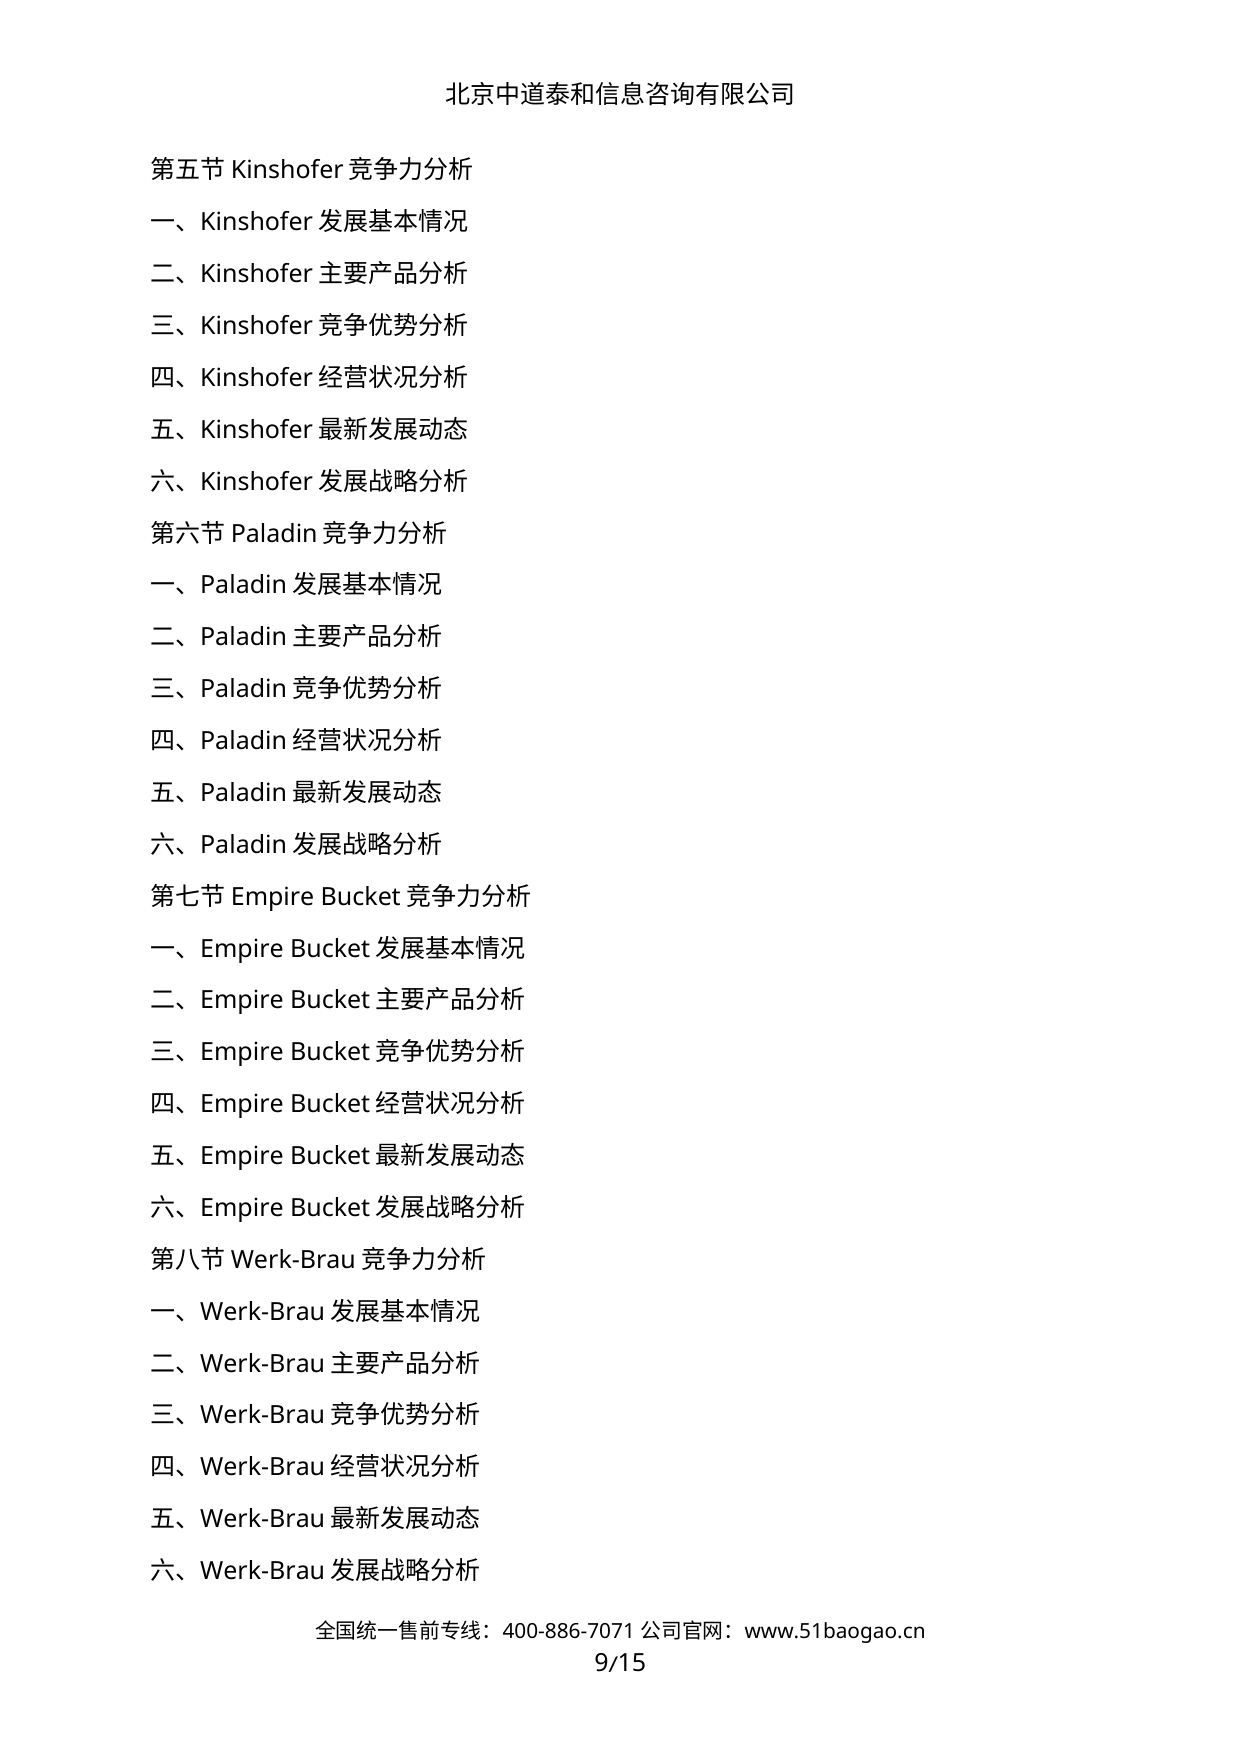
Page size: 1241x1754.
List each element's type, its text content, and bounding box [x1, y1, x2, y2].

text 四、Kinshofer经营状况分析 [150, 357, 1090, 394]
text 三、Kinshofer竞争优势分析 [150, 306, 1090, 342]
text 二、Paladin主要产品分析 [150, 617, 1090, 653]
text 二、Kinshofer主要产品分析 [150, 254, 1090, 290]
text 五、Werk-Brau最新发展动态 [150, 1499, 1090, 1535]
text 三、Paladin竞争优势分析 [150, 669, 1090, 705]
text 一、Werk-Brau发展基本情况 [150, 1291, 1090, 1327]
text 六、Empire Bucket发展战略分析 [150, 1187, 1090, 1224]
text 四、Empire Bucket经营状况分析 [150, 1084, 1090, 1120]
text 六、Paladin发展战略分析 [150, 824, 1090, 861]
text 三、Empire Bucket竞争优势分析 [150, 1032, 1090, 1068]
text 二、Empire Bucket主要产品分析 [150, 980, 1090, 1016]
text 五、Kinshofer最新发展动态 [150, 409, 1090, 446]
text 第五节 Kinshofer竞争力分析 [150, 150, 1090, 186]
text 四、Werk-Brau经营状况分析 [150, 1447, 1090, 1483]
text 第八节 Werk-Brau竞争力分析 [150, 1239, 1090, 1276]
text 六、Kinshofer发展战略分析 [150, 461, 1090, 497]
text 一、Empire Bucket发展基本情况 [150, 928, 1090, 964]
text 三、Werk-Brau竞争优势分析 [150, 1395, 1090, 1431]
text 六、Werk-Brau发展战略分析 [150, 1551, 1090, 1587]
text 第七节 Empire Bucket竞争力分析 [150, 876, 1090, 912]
text 一、Paladin发展基本情况 [150, 565, 1090, 601]
text 一、Kinshofer发展基本情况 [150, 202, 1090, 238]
text 五、Paladin最新发展动态 [150, 772, 1090, 809]
text 四、Paladin经营状况分析 [150, 721, 1090, 757]
text 五、Empire Bucket最新发展动态 [150, 1136, 1090, 1172]
text 第六节 Paladin竞争力分析 [150, 513, 1090, 549]
text 二、Werk-Brau主要产品分析 [150, 1343, 1090, 1379]
